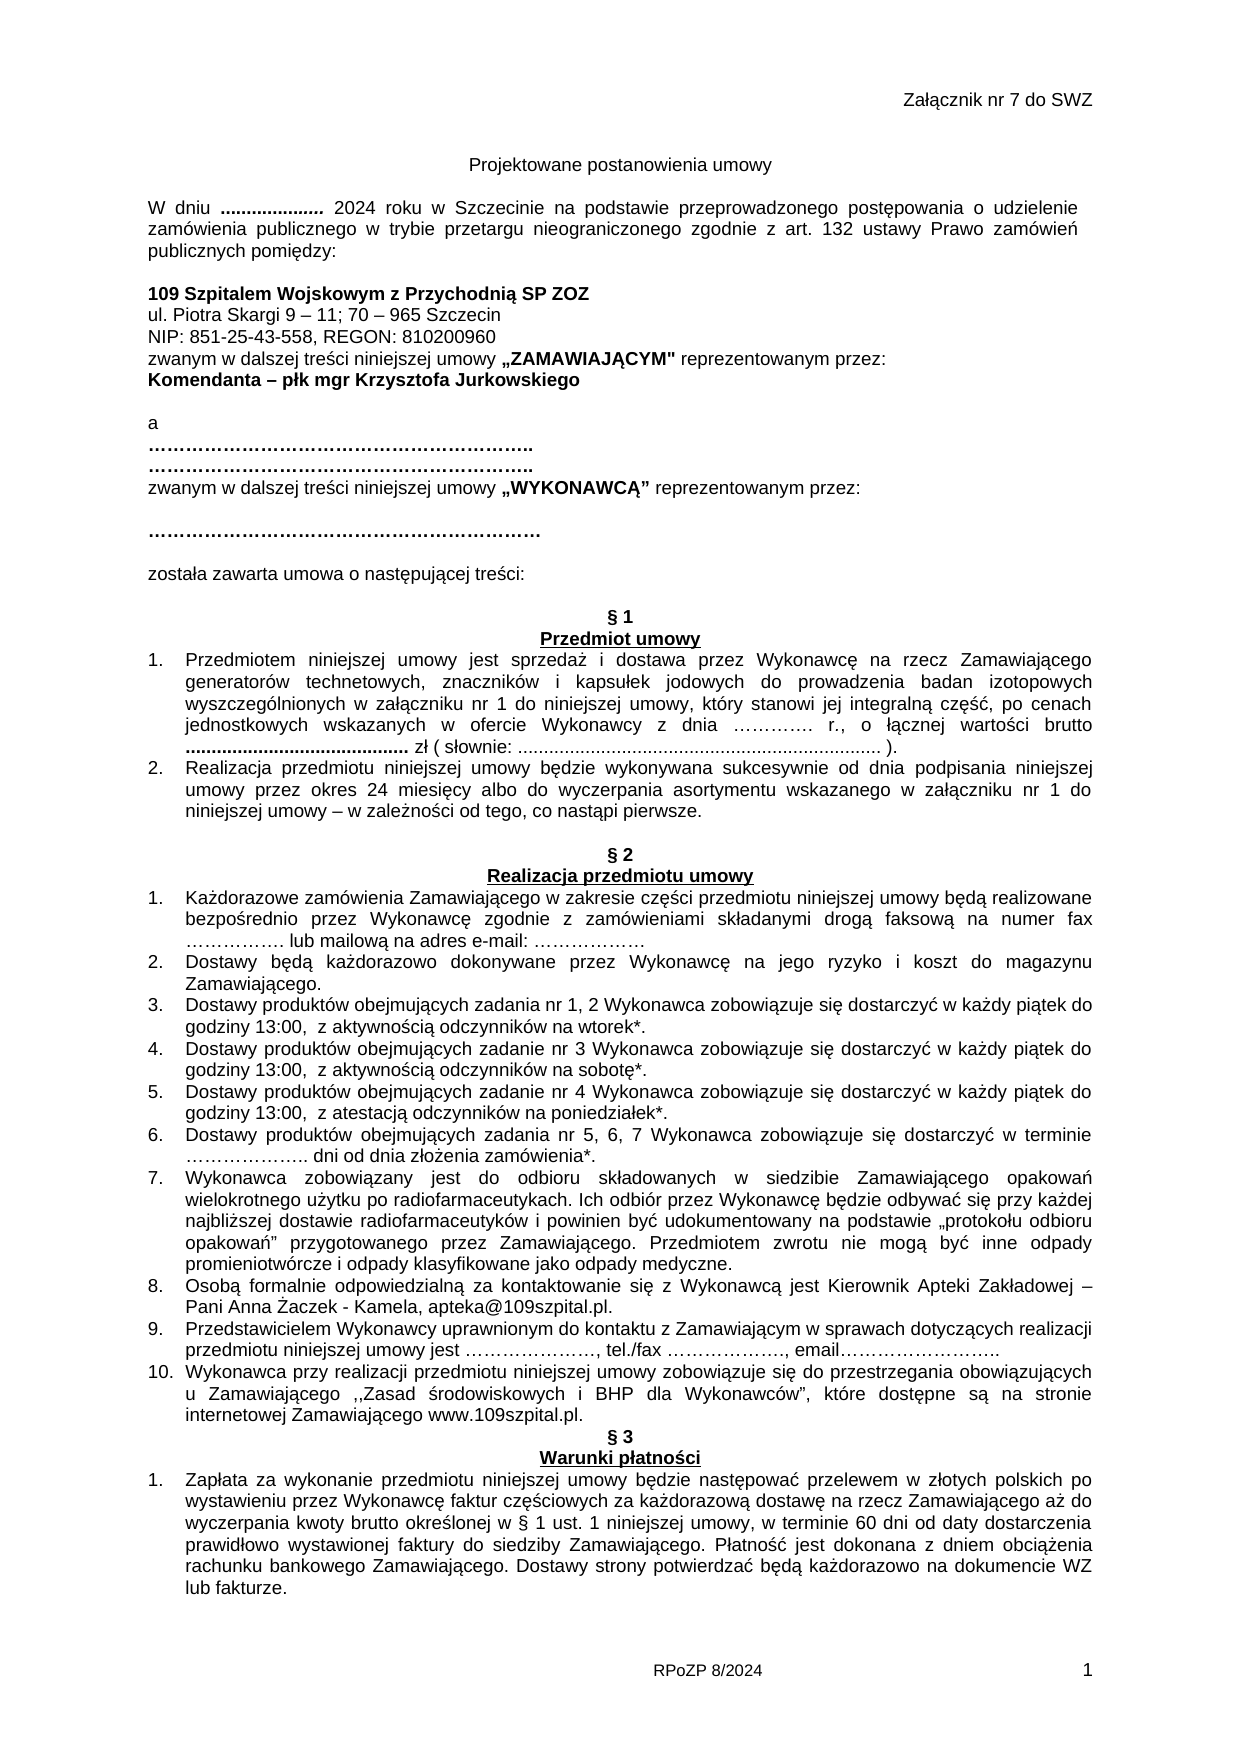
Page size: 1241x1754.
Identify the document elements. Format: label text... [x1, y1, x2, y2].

text …………………………………………………….. [148, 434, 1093, 455]
subtitle Przedmiot umowy [148, 628, 1093, 649]
list Dostawy produktów obejmujących zadania nr 5, 6, 7 Wykonawca zobowiązuje się dostarczyć w terminie ……………….. dni od dnia złożenia zamówienia*. [148, 1124, 1093, 1167]
list Dostawy będą każdorazowo dokonywane przez Wykonawcę na jego ryzyko i koszt do magazynu Zamawiającego. [148, 951, 1093, 994]
list Zapłata za wykonanie przedmiotu niniejszej umowy będzie następować przelewem w złotych polskich po wystawieniu przez Wykonawcę faktur częściowych za każdorazową dostawę na rzecz Zamawiającego aż do wyczerpania kwoty brutto określonej w § 1 ust. 1 niniejszej umowy, w terminie 60 dni od daty dostarczenia prawidłowo wystawionej faktury do siedziby Zamawiającego. Płatność jest dokonana z dniem obciążenia rachunku bankowego Zamawiającego. Dostawy strony potwierdzać będą każdorazowo na dokumencie WZ lub fakturze. [148, 1469, 1093, 1598]
text zwanym w dalszej treści niniejszej umowy „WYKONAWCĄ” reprezentowanym przez: [148, 477, 1093, 498]
text W dniu .................... 2024 roku w Szczecinie na podstawie przeprowadzonego postępowania o udzielenie zamówienia publicznego w trybie przetargu nieograniczonego zgodnie z art. 132 ustawy Prawo zamówień publicznych pomiędzy: [148, 196, 1078, 261]
text Realizacja przedmiotu umowy [148, 865, 1093, 886]
list Wykonawca zobowiązany jest do odbioru składowanych w siedzibie Zamawiającego opakowań wielokrotnego użytku po radiofarmaceutykach. Ich odbiór przez Wykonawcę będzie odbywać się przy każdej najbliższej dostawie radiofarmaceutyków i powinien być udokumentowany na podstawie „protokołu odbioru opakowań” przygotowanego przez Zamawiającego. Przedmiotem zwrotu nie mogą być inne odpady promieniotwórcze i odpady klasyfikowane jako odpady medyczne. [148, 1167, 1093, 1274]
text Komendanta – płk mgr Krzysztofa Jurkowskiego [148, 369, 1093, 391]
text Projektowane postanowienia umowy [148, 153, 1093, 175]
text Załącznik nr 7 do SWZ [148, 89, 1093, 110]
text …………………………………………………….. [148, 455, 1093, 477]
text Warunki płatności [148, 1447, 1093, 1469]
text 109 Szpitalem Wojskowym z Przychodnią SP ZOZ [148, 283, 1093, 304]
text NIP: 851-25-43-558, REGON: 810200960 [148, 326, 1093, 347]
list Osobą formalnie odpowiedzialną za kontaktowanie się z Wykonawcą jest Kierownik Apteki Zakładowej – Pani Anna Żaczek - Kamela, apteka@109szpital.pl. [148, 1274, 1093, 1318]
text została zawarta umowa o następującej treści: [148, 563, 1093, 584]
text a [148, 412, 1093, 434]
text § 3 [148, 1426, 1093, 1447]
text zwanym w dalszej treści niniejszej umowy „ZAMAWIAJĄCYM" reprezentowanym przez: [148, 347, 1093, 369]
list Przedmiotem niniejszej umowy jest sprzedaż i dostawa przez Wykonawcę na rzecz Zamawiającego generatorów technetowych, znaczników i kapsułek jodowych do prowadzenia badan izotopowych wyszczególnionych w załączniku nr 1 do niniejszej umowy, który stanowi jej integralną część, po cenach jednostkowych wskazanych w ofercie Wykonawcy z dnia …………. r., o łącznej wartości brutto ........................................... zł ( słownie: ...................................................................... ). [148, 649, 1093, 757]
list Przedstawicielem Wykonawcy uprawnionym do kontaktu z Zamawiającym w sprawach dotyczących realizacji przedmiotu niniejszej umowy jest …………………, tel./fax ………………., email…………………….. [148, 1318, 1093, 1361]
list Dostawy produktów obejmujących zadania nr 1, 2 Wykonawca zobowiązuje się dostarczyć w każdy piątek do godziny 13:00, z aktywnością odczynników na wtorek*. [148, 994, 1093, 1037]
text ul. Piotra Skargi 9 – 11; 70 – 965 Szczecin [148, 304, 1093, 326]
text ……………………………………………………… [148, 520, 1093, 541]
list Dostawy produktów obejmujących zadanie nr 4 Wykonawca zobowiązuje się dostarczyć w każdy piątek do godziny 13:00, z atestacją odczynników na poniedziałek*. [148, 1081, 1093, 1124]
text § 1 [148, 606, 1093, 628]
list Każdorazowe zamówienia Zamawiającego w zakresie części przedmiotu niniejszej umowy będą realizowane bezpośrednio przez Wykonawcę zgodnie z zamówieniami składanymi drogą faksową na numer fax ……………. lub mailową na adres e-mail: ……………… [148, 886, 1093, 951]
list Wykonawca przy realizacji przedmiotu niniejszej umowy zobowiązuje się do przestrzegania obowiązujących u Zamawiającego ,,Zasad środowiskowych i BHP dla Wykonawców”, które dostępne są na stronie internetowej Zamawiającego www.109szpital.pl. [148, 1361, 1093, 1426]
list Dostawy produktów obejmujących zadanie nr 3 Wykonawca zobowiązuje się dostarczyć w każdy piątek do godziny 13:00, z aktywnością odczynników na sobotę*. [148, 1037, 1093, 1081]
list Realizacja przedmiotu niniejszej umowy będzie wykonywana sukcesywnie od dnia podpisania niniejszej umowy przez okres 24 miesięcy albo do wyczerpania asortymentu wskazanego w załączniku nr 1 do niniejszej umowy – w zależności od tego, co nastąpi pierwsze. [148, 757, 1093, 822]
text § 2 [148, 843, 1093, 865]
